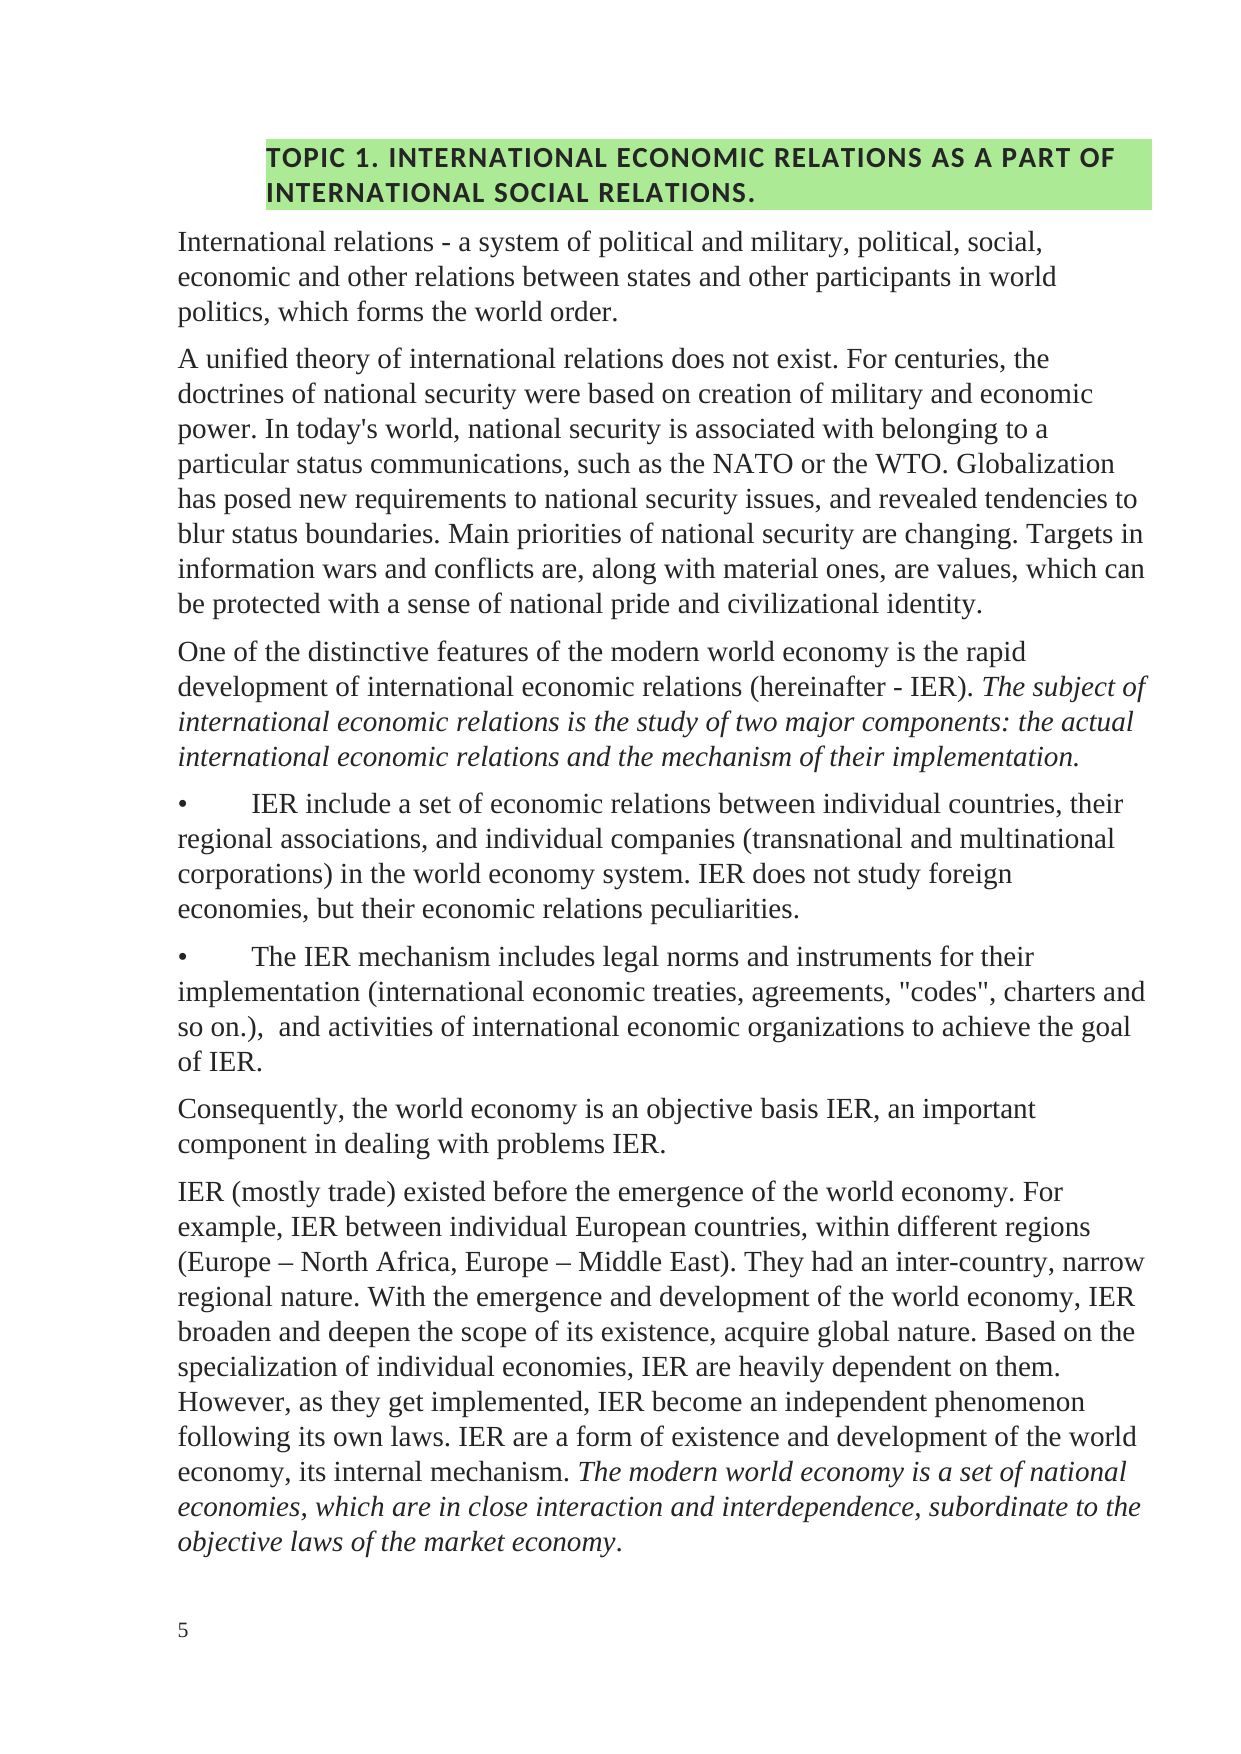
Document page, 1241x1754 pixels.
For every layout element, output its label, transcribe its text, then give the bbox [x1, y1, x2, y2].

text International relations - a system of political and military, political, social, economic and other relations between states and other participants in world politics, which forms the world order. [177, 223, 1152, 328]
text • IER include a set of economic relations between individual countries, their regional associations, and individual companies (transnational and multinational corporations) in the world economy system. IER does not study foreign economies, but their economic relations peculiarities. [177, 785, 1152, 925]
text A unified theory of international relations does not exist. For centuries, the doctrines of national security were based on creation of military and economic power. In today's world, national security is associated with belonging to a particular status communications, such as the NATO or the WTO. Globalization has posed new requirements to national security issues, and revealed tendencies to blur status boundaries. Main priorities of national security are changing. Targets in information wars and conflicts are, along with material ones, are values, which can be protected with a sense of national pride and civilizational identity. [177, 340, 1152, 620]
text Consequently, the world economy is an objective basis IER, an important component in dealing with problems IER. [177, 1090, 1152, 1160]
subtitle Topic 1. International Economic Relations as a Part of International Social Relations. [266, 139, 1152, 210]
text IER (mostly trade) existed before the emergence of the world economy. For example, IER between individual European countries, within different regions (Europe – North Africa, Europe – Middle East). They had an inter-country, narrow regional nature. With the emergence and development of the world economy, IER broaden and deepen the scope of its existence, acquire global nature. Based on the specialization of individual economies, IER are heavily dependent on them. However, as they get implemented, IER become an independent phenomenon following its own laws. IER are a form of existence and development of the world economy, its internal mechanism. The modern world economy is a set of national economies, which are in close interaction and interdependence, subordinate to the objective laws of the market economy. [177, 1173, 1152, 1558]
text One of the distinctive features of the modern world economy is the rapid development of international economic relations (hereinafter - IER). The subject of international economic relations is the study of two major components: the actual international economic relations and the mechanism of their implementation. [177, 633, 1152, 773]
text • The IER mechanism includes legal norms and instruments for their implementation (international economic treaties, agreements, "codes", charters and so on.), and activities of international economic organizations to achieve the goal of IER. [177, 938, 1152, 1078]
